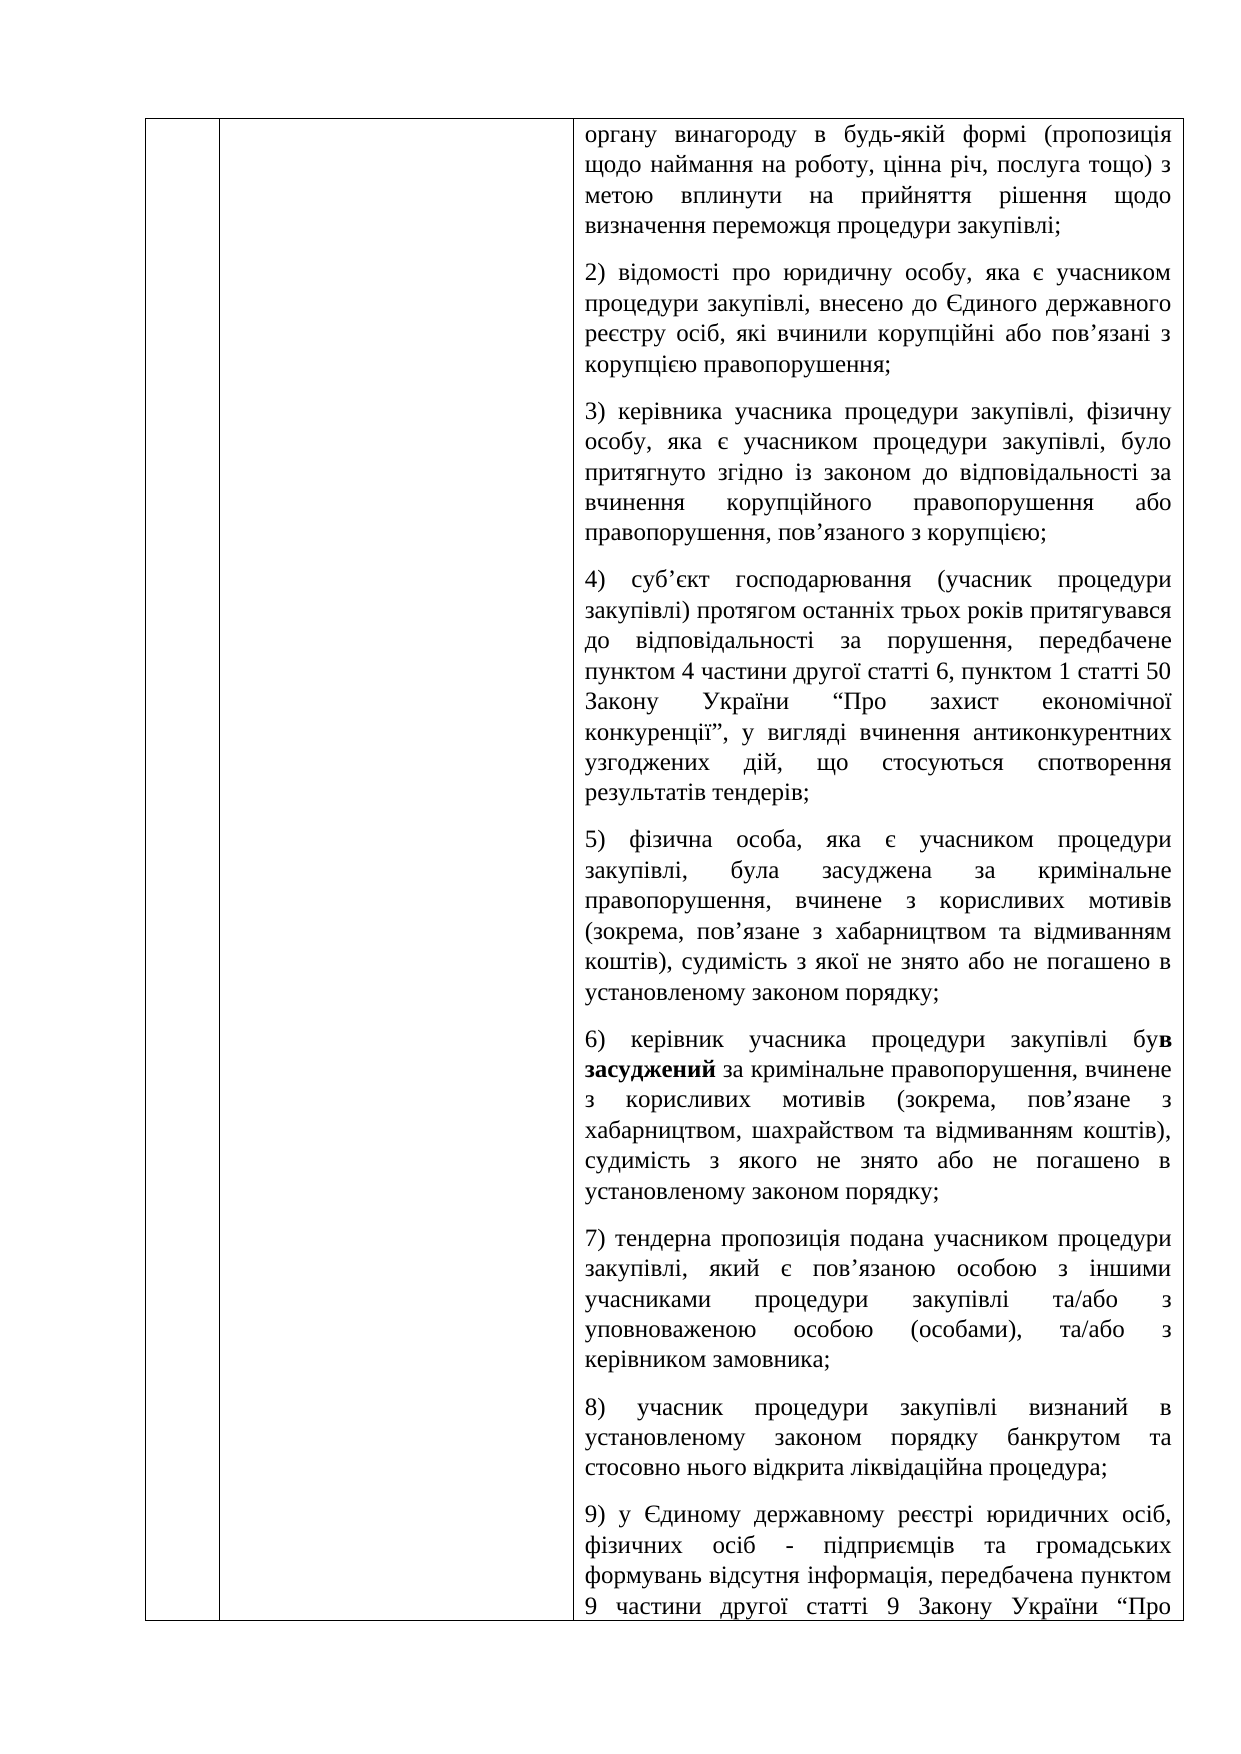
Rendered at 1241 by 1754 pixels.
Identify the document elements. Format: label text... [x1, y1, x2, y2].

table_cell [574, 119, 1183, 1619]
table_cell 3 [146, 119, 219, 1619]
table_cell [220, 119, 573, 1619]
